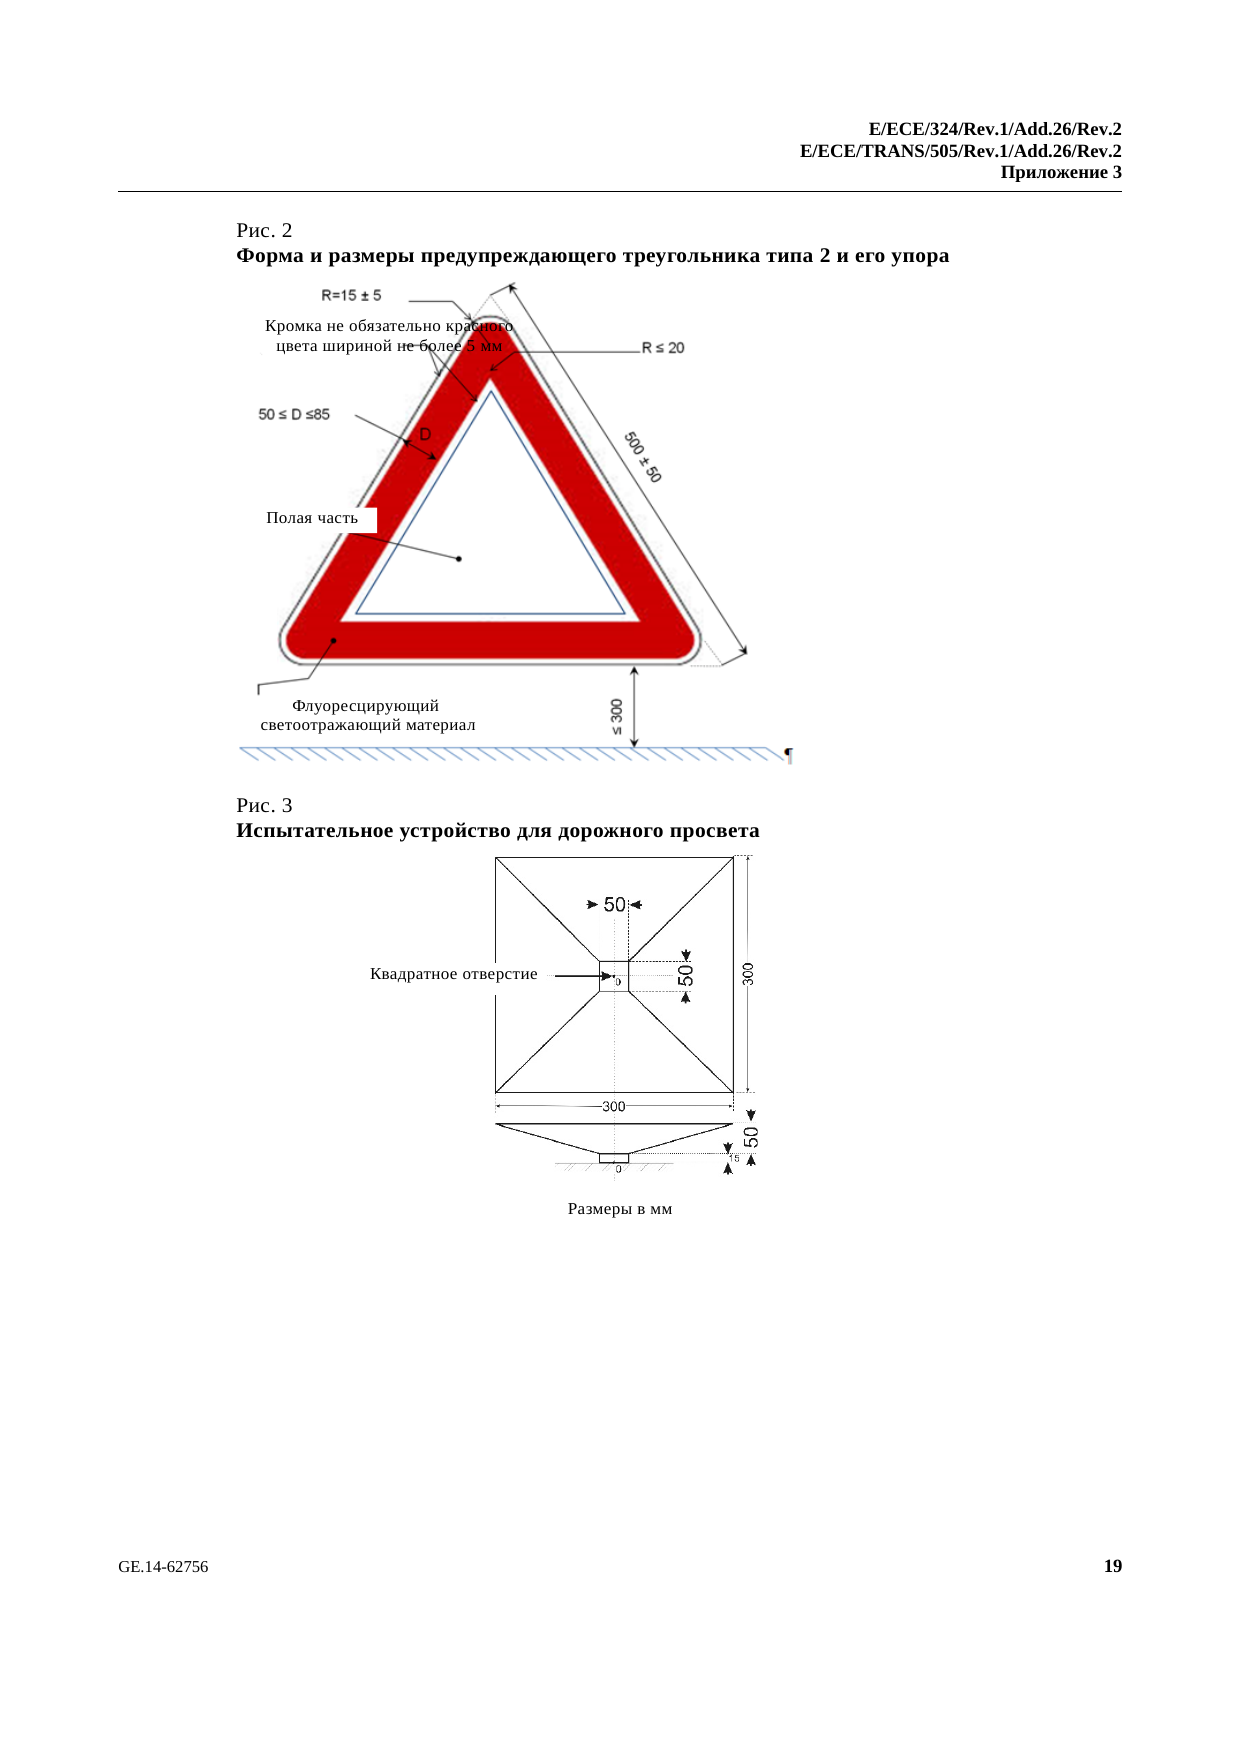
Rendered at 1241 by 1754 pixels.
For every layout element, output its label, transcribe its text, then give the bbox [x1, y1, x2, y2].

picture [177, 279, 848, 768]
text Размеры в мм [236, 1193, 1004, 1218]
text Рис. 2 Форма и размеры предупреждающего треугольника типа 2 и его упора [118, 217, 1004, 267]
text Рис. 3 Испытательное устройство для дорожного просвета [118, 793, 1004, 843]
picture [482, 855, 758, 1181]
